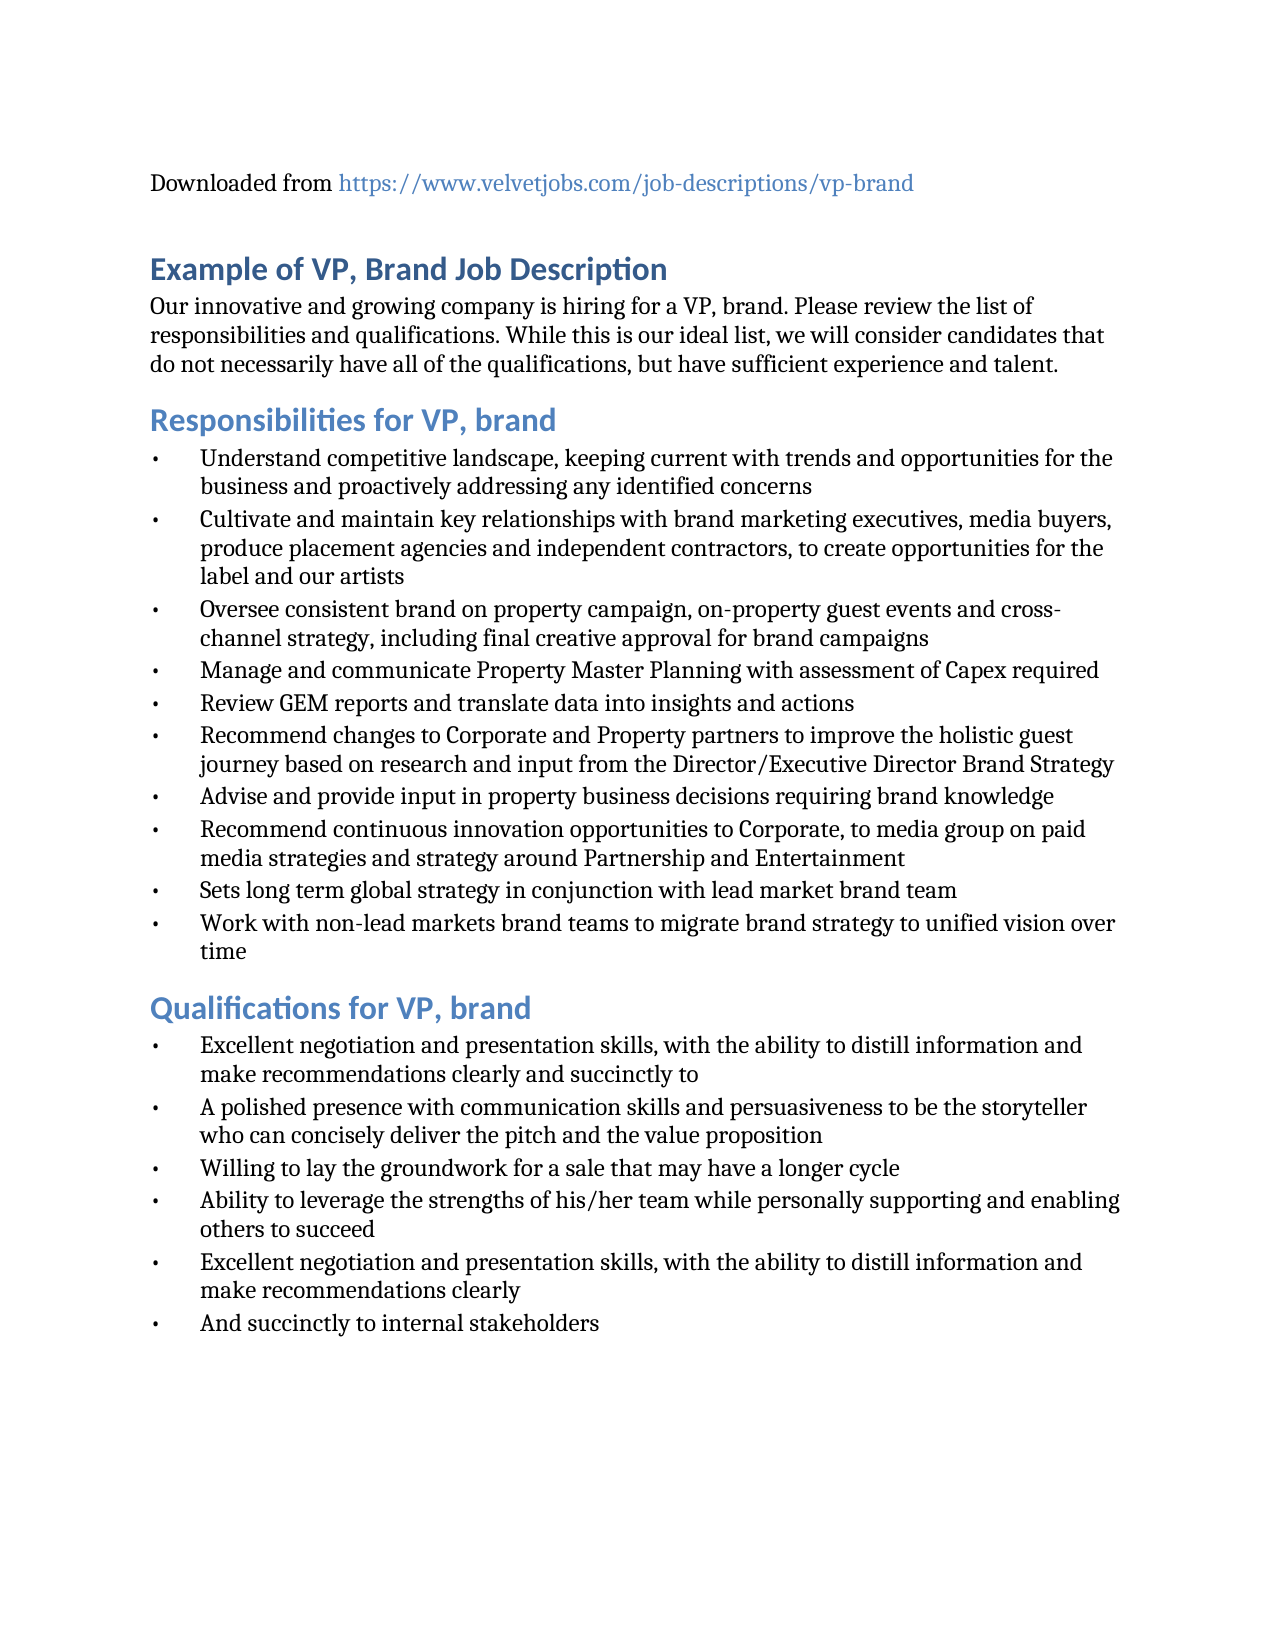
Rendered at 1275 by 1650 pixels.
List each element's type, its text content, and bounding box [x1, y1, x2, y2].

list Ability to leverage the strengths of his/her team while personally supporting and enabling others to succeed [150, 1186, 1125, 1244]
list Excellent negotiation and presentation skills, with the ability to distill information and make recommendations clearly and succinctly to [150, 1031, 1125, 1089]
list And succinctly to internal stakeholders [150, 1309, 1125, 1338]
subtitle Qualifications for VP, brand [150, 987, 1125, 1028]
list Cultivate and maintain key relationships with brand marketing executives, media buyers, produce placement agencies and independent contractors, to create opportunities for the label and our artists [150, 505, 1125, 591]
list Understand competitive landscape, keeping current with trends and opportunities for the business and proactively addressing any identified concerns [150, 443, 1125, 501]
list Manage and communicate Property Master Planning with assessment of Capex required [150, 656, 1125, 685]
list A polished presence with communication skills and persuasiveness to be the storyteller who can concisely deliver the pitch and the value proposition [150, 1093, 1125, 1150]
list Sets long term global strategy in conjunction with lead market brand team [150, 876, 1125, 905]
list Recommend continuous innovation opportunities to Corporate, to media group on paid media strategies and strategy around Partnership and Entertainment [150, 815, 1125, 872]
list Oversee consistent brand on property campaign, on-property guest events and cross-channel strategy, including final creative approval for brand campaigns [150, 595, 1125, 652]
list Recommend changes to Corporate and Property partners to improve the holistic guest journey based on research and input from the Director/Executive Director Brand Strategy [150, 721, 1125, 778]
text Downloaded from https://www.velvetjobs.com/job-descriptions/vp-brand [150, 169, 1125, 197]
list Advise and provide input in property business decisions requiring brand knowledge [150, 782, 1125, 811]
text Our innovative and growing company is hiring for a VP, brand. Please review the list of responsibilities and qualifications. While this is our ideal list, we will consider candidates that do not necessarily have all of the qualifications, but have sufficient experience and talent. [150, 292, 1125, 378]
subtitle Example of VP, Brand Job Description [150, 247, 1125, 288]
list Excellent negotiation and presentation skills, with the ability to distill information and make recommendations clearly [150, 1248, 1125, 1305]
list Work with non-lead markets brand teams to migrate brand strategy to unified vision over time [150, 908, 1125, 966]
subtitle Responsibilities for VP, brand [150, 399, 1125, 440]
list Review GEM reports and translate data into insights and actions [150, 688, 1125, 717]
list Willing to lay the groundwork for a sale that may have a longer cycle [150, 1154, 1125, 1183]
